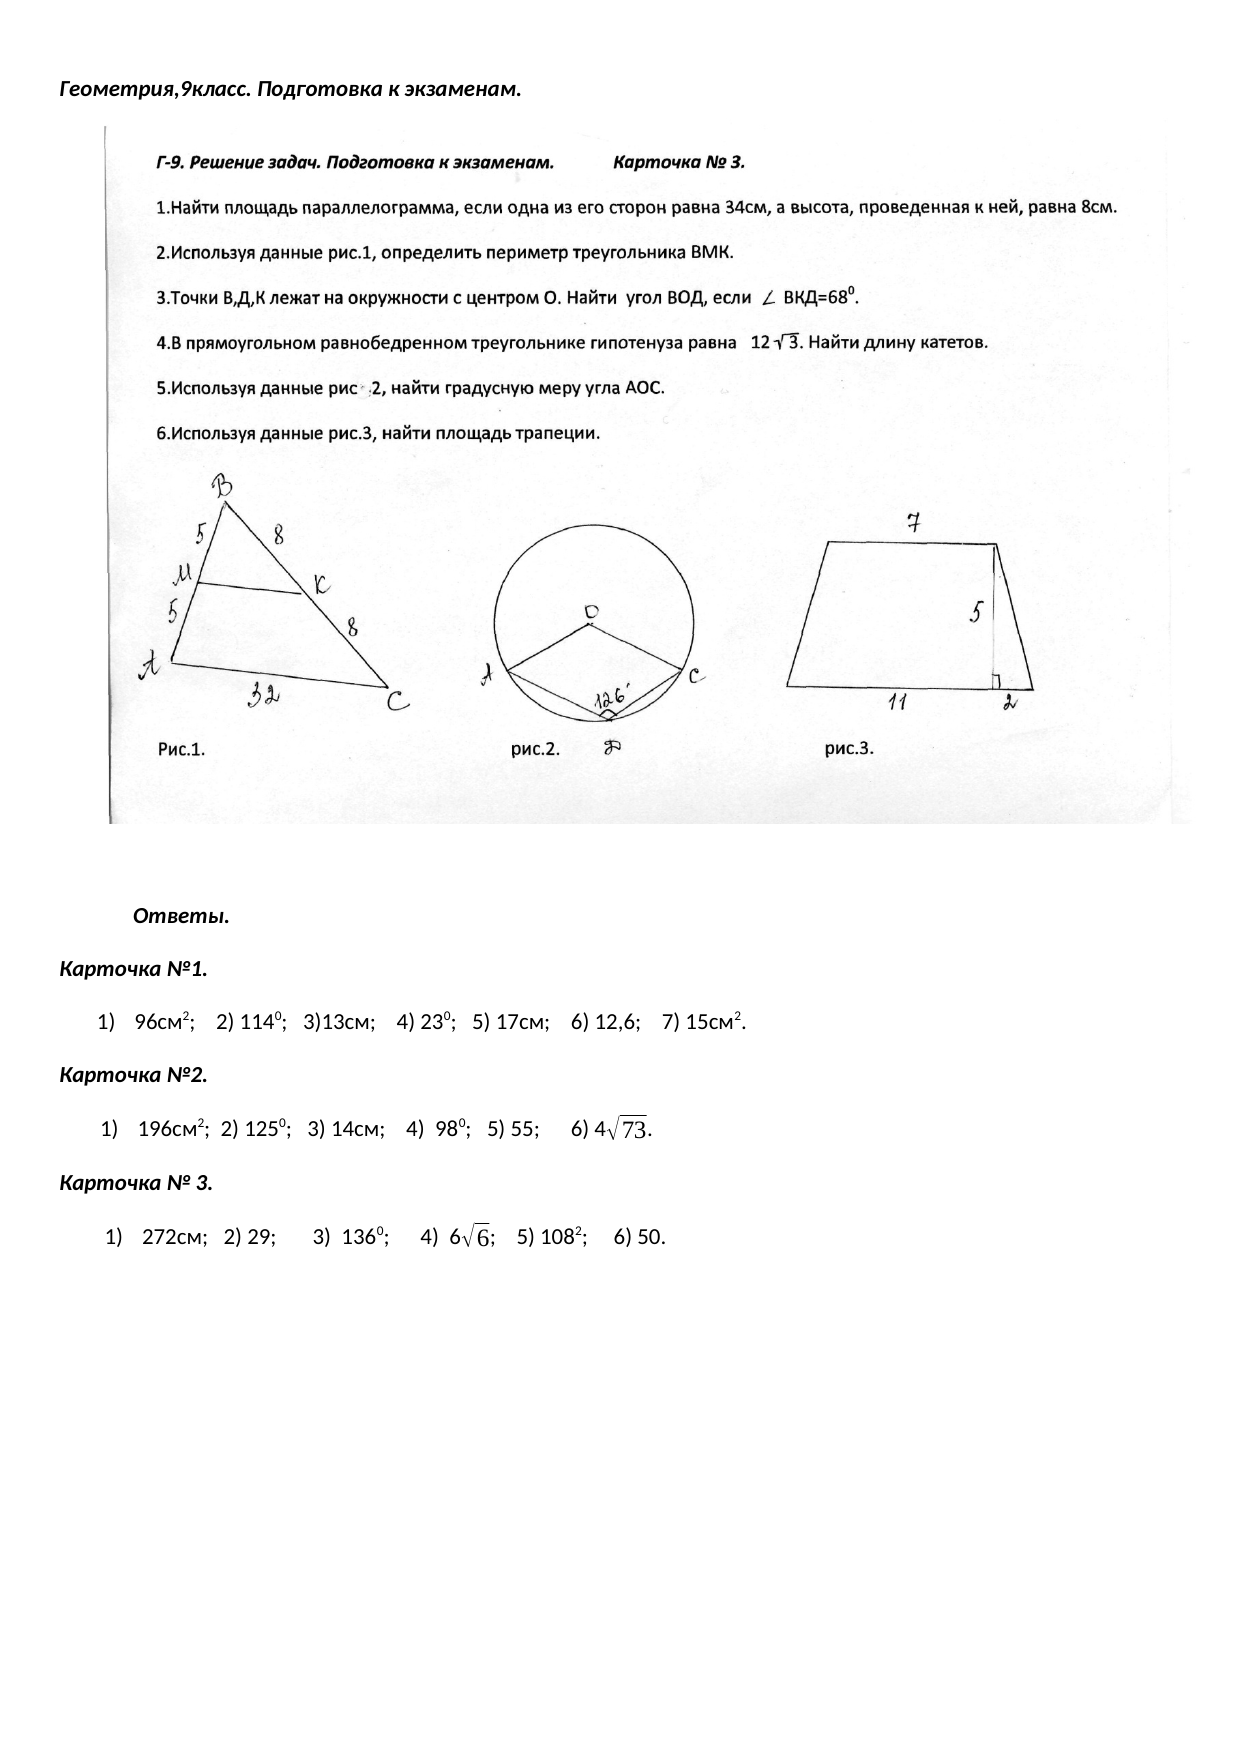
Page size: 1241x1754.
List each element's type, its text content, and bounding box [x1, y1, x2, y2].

list 96см2; 2) 1140; 3)13см; 4) 230; 5) 17см; 6) 12,6; 7) 15см2. [97, 1007, 1152, 1036]
list 272см; 2) 29; 3) 1360; 4) 6; 5) 1082; 6) 50. [104, 1221, 1152, 1251]
text Карточка №2. [59, 1061, 1152, 1088]
list 196см2; 2) 1250; 3) 14см; 4) 980; 5) 55; 6) 4. [100, 1113, 1152, 1143]
text Карточка №1. [59, 954, 1152, 982]
text Ответы. [59, 901, 1152, 929]
picture [104, 118, 1198, 824]
text Карточка № 3. [59, 1168, 1152, 1196]
